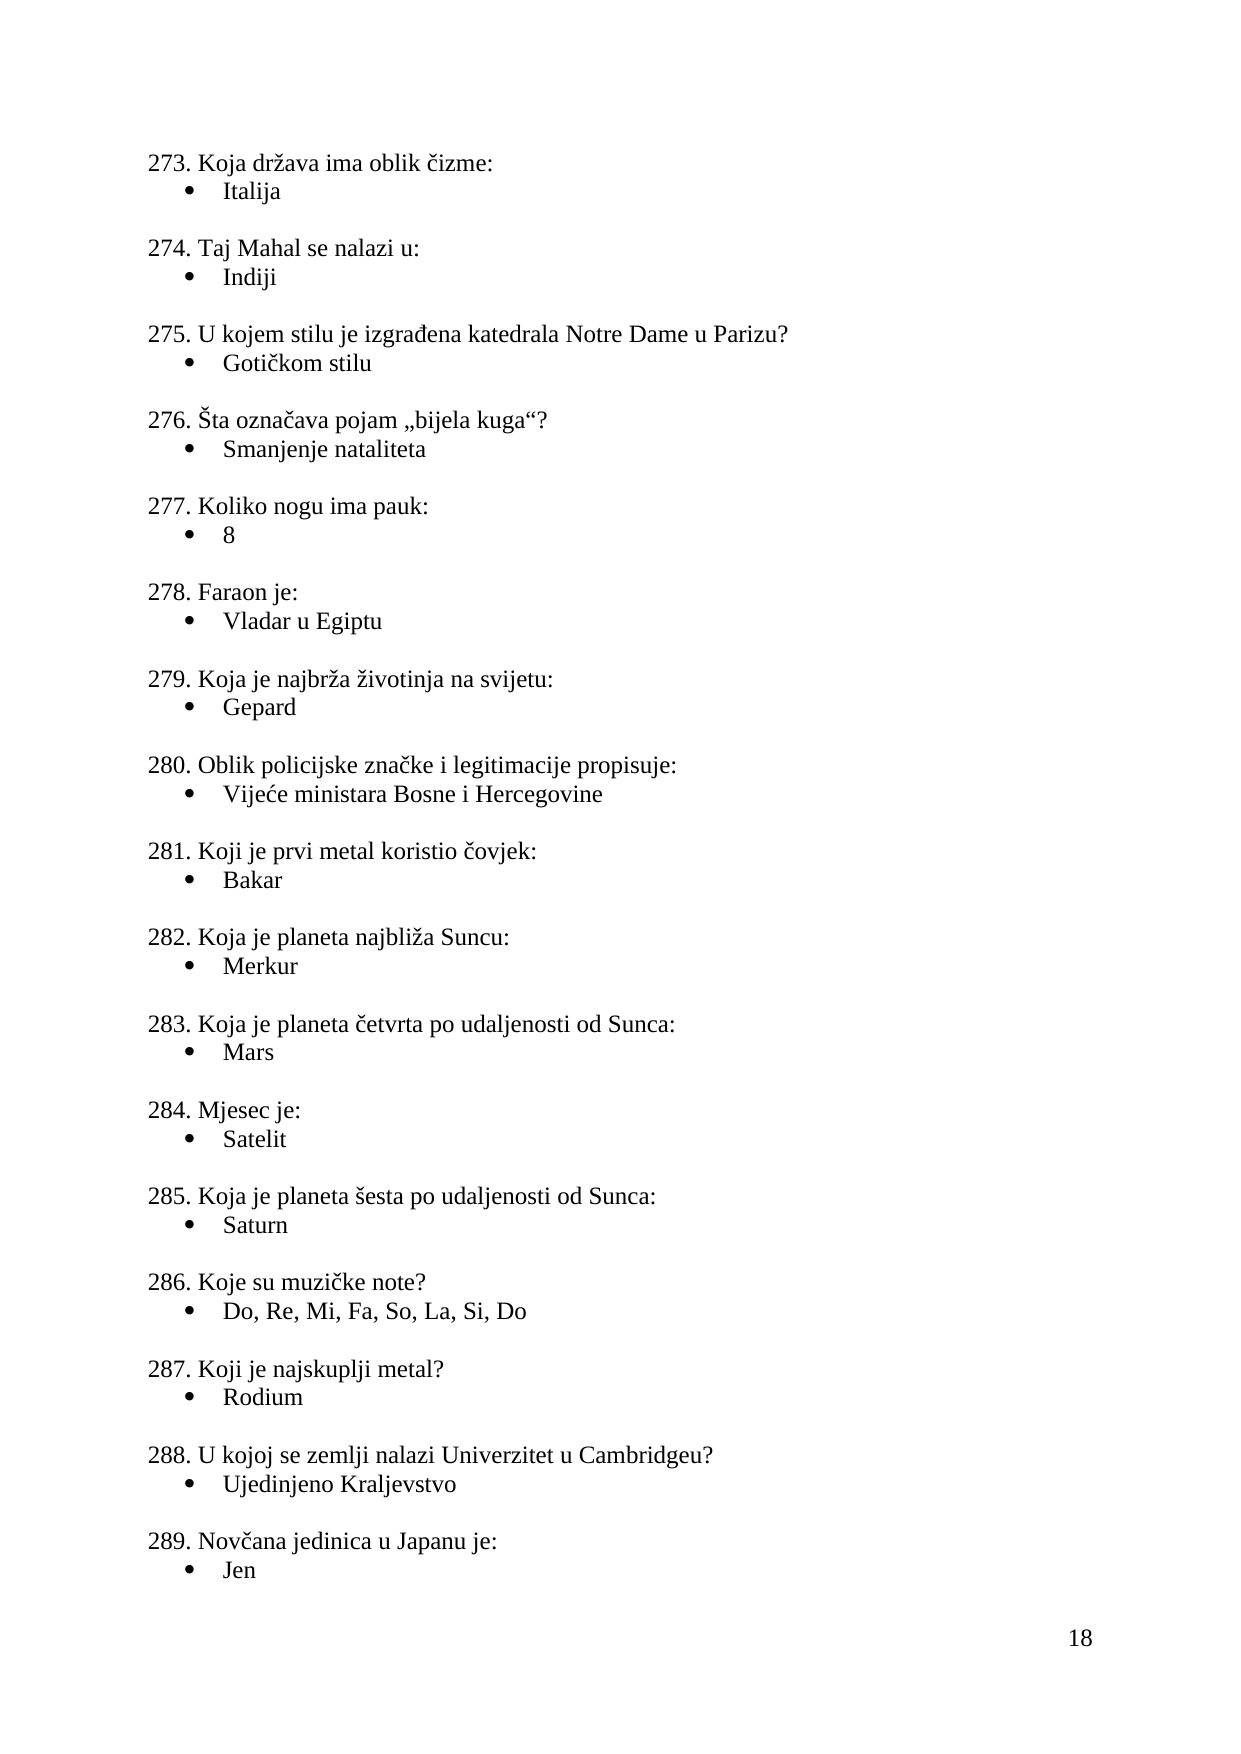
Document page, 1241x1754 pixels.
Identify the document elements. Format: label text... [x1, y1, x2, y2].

list Gepard [185, 692, 1093, 721]
text 283. Koja je planeta četvrta po udaljenosti od Sunca: [148, 1009, 1093, 1037]
text 288. U kojoj se zemlji nalazi Univerzitet u Cambridgeu? [148, 1440, 1093, 1469]
text 287. Koji je najskuplji metal? [148, 1354, 1093, 1382]
list Vladar u Egiptu [185, 606, 1093, 635]
text 276. Šta označava pojam „bijela kuga“? [148, 406, 1093, 434]
text 289. Novčana jedinica u Japanu je: [148, 1526, 1093, 1555]
list Jen [185, 1555, 1093, 1584]
list Indiji [185, 262, 1093, 291]
text 274. Taj Mahal se nalazi u: [148, 233, 1093, 262]
list Ujedinjeno Kraljevstvo [185, 1469, 1093, 1497]
list Mars [185, 1037, 1093, 1066]
text 277. Koliko nogu ima pauk: [148, 491, 1093, 520]
list Do, Re, Mi, Fa, So, La, Si, Do [185, 1296, 1093, 1325]
list Saturn [185, 1210, 1093, 1239]
list Vijeće ministara Bosne i Hercegovine [185, 779, 1093, 807]
text 281. Koji je prvi metal koristio čovjek: [148, 836, 1093, 865]
text 275. U kojem stilu je izgrađena katedrala Notre Dame u Parizu? [148, 319, 1093, 348]
list Bakar [185, 865, 1093, 894]
list Rodium [185, 1382, 1093, 1411]
text 282. Koja je planeta najbliža Suncu: [148, 922, 1093, 951]
list Smanjenje nataliteta [185, 434, 1093, 463]
text 273. Koja država ima oblik čizme: [148, 148, 1093, 176]
text 280. Oblik policijske značke i legitimacije propisuje: [148, 750, 1093, 779]
text 285. Koja je planeta šesta po udaljenosti od Sunca: [148, 1181, 1093, 1210]
list 8 [185, 520, 1093, 549]
list Satelit [185, 1124, 1093, 1152]
list Italija [185, 176, 1093, 205]
list Merkur [185, 951, 1093, 980]
list Gotičkom stilu [185, 348, 1093, 377]
text 286. Koje su muzičke note? [148, 1267, 1093, 1296]
text 278. Faraon je: [148, 577, 1093, 606]
text 284. Mjesec je: [148, 1095, 1093, 1124]
text 279. Koja je najbrža životinja na svijetu: [148, 664, 1093, 692]
